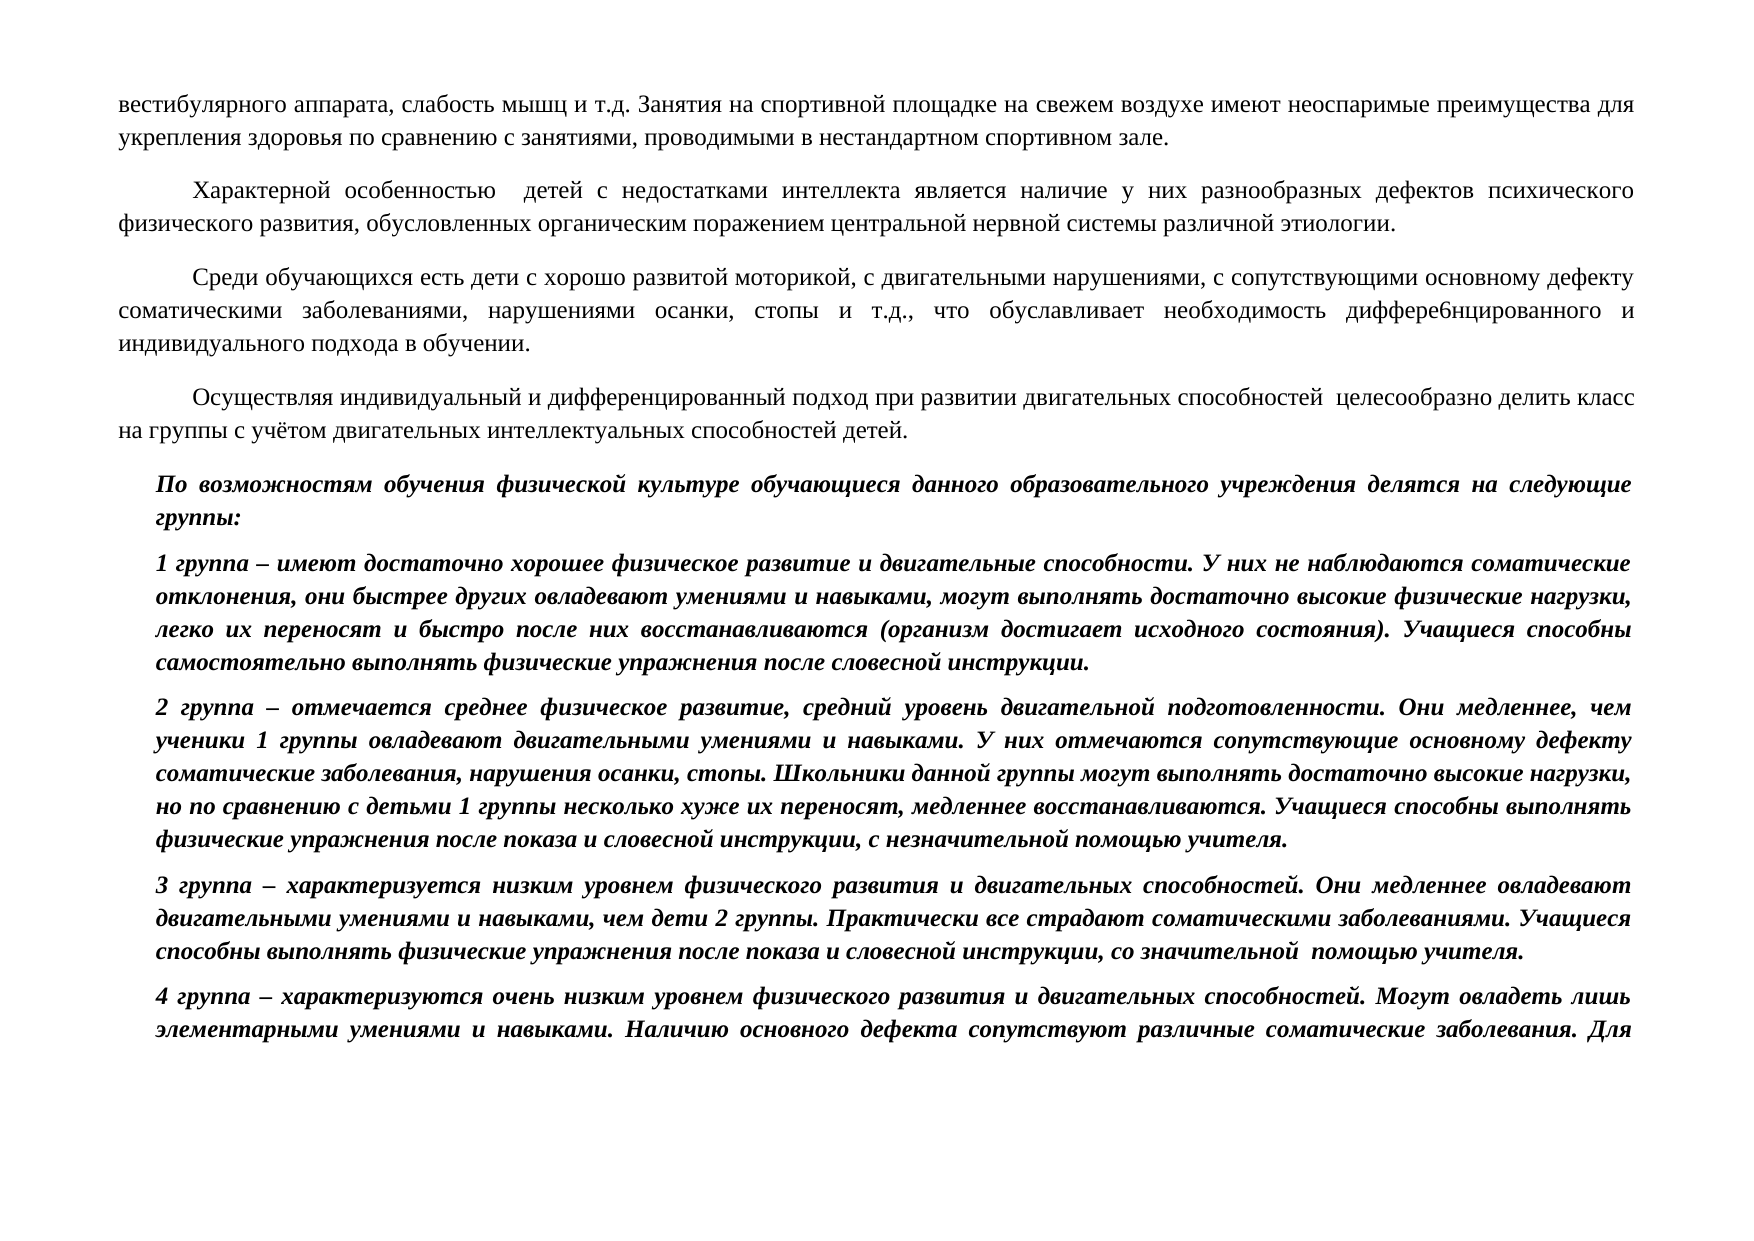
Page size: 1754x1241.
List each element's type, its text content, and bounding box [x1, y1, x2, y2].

text 3 группа – характеризуется низким уровнем физического развития и двигательных способностей. Они медленнее овладевают двигательными умениями и навыками, чем дети 2 группы. Практически все страдают соматическими заболеваниями. Учащиеся способны выполнять физические упражнения после показа и словесной инструкции, со значительной помощью учителя. [156, 870, 1636, 965]
text 1 группа – имеют достаточно хорошее физическое развитие и двигательные способности. У них не наблюдаются соматические отклонения, они быстрее других овладевают умениями и навыками, могут выполнять достаточно высокие физические нагрузки, легко их переносят и быстро после них восстанавливаются (организм достигает исходного состояния). Учащиеся способны самостоятельно выполнять физические упражнения после словесной инструкции. [156, 548, 1636, 676]
text 2 группа – отмечается среднее физическое развитие, средний уровень двигательной подготовленности. Они медленнее, чем ученики 1 группы овладевают двигательными умениями и навыками. У них отмечаются сопутствующие основному дефекту соматические заболевания, нарушения осанки, стопы. Школьники данной группы могут выполнять достаточно высокие нагрузки, но по сравнению с детьми 1 группы несколько хуже их переносят, медленнее восстанавливаются. Учащиеся способны выполнять физические упражнения после показа и словесной инструкции, с незначительной помощью учителя. [156, 692, 1636, 853]
text По возможностям обучения физической культуре обучающиеся данного образовательного учреждения делятся на следующие группы: [156, 469, 1636, 531]
text Характерной особенностью детей с недостатками интеллекта является наличие у них разнообразных дефектов психического физического развития, обусловленных органическим поражением центральной нервной системы различной этиологии. [118, 176, 1636, 237]
text Осуществляя индивидуальный и дифференцированный подход при развитии двигательных способностей целесообразно делить класс на группы с учётом двигательных интеллектуальных способностей детей. [118, 382, 1636, 444]
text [118, 89, 1636, 150]
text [156, 981, 1636, 1043]
text Среди обучающихся есть дети с хорошо развитой моторикой, с двигательными нарушениями, с сопутствующими основному дефекту соматическими заболеваниями, нарушениями осанки, стопы и т.д., что обуславливает необходимость диффере6нцированного и индивидуального подхода в обучении. [118, 262, 1636, 357]
